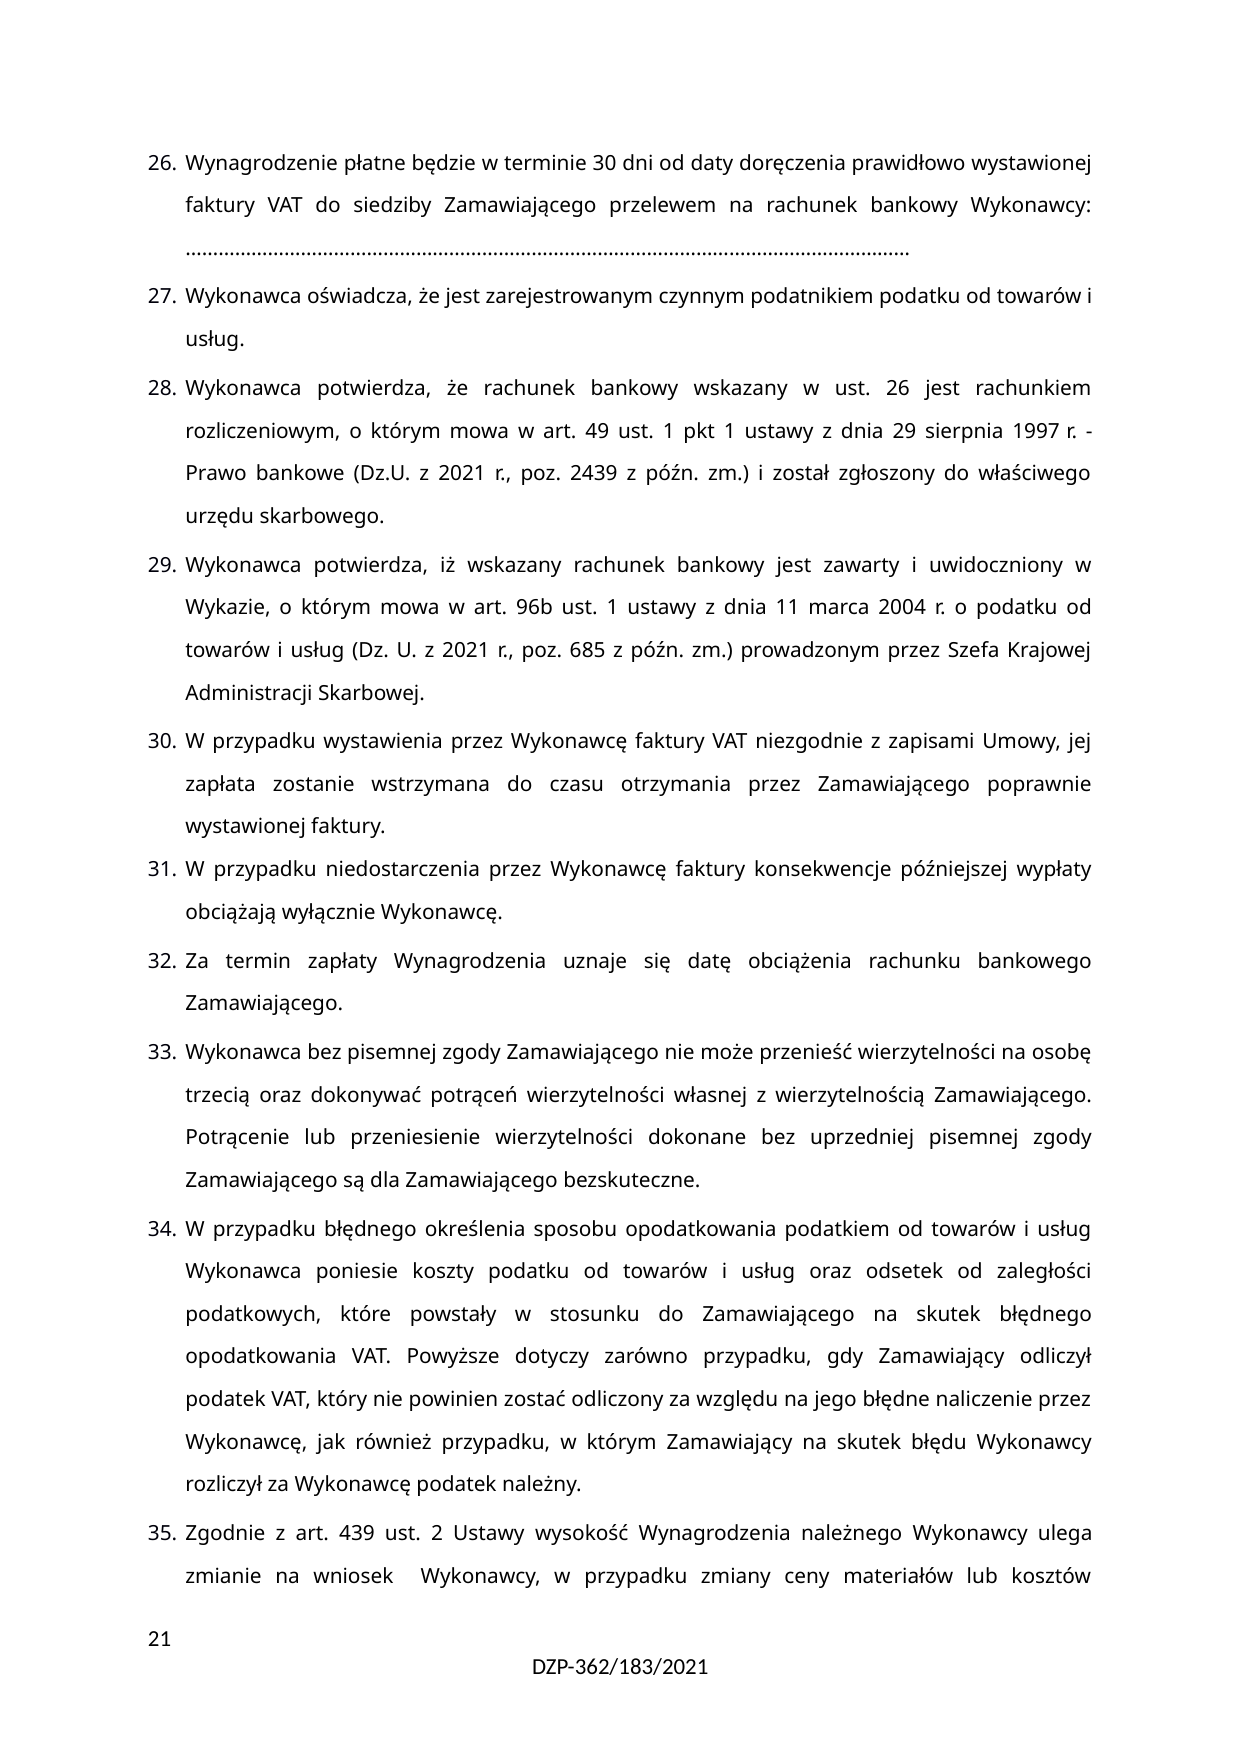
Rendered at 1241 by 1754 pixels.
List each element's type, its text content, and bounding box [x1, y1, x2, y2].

list W przypadku błędnego określenia sposobu opodatkowania podatkiem od towarów i usług Wykonawca poniesie koszty podatku od towarów i usług oraz odsetek od zaległości podatkowych, które powstały w stosunku do Zamawiającego na skutek błędnego opodatkowania VAT. Powyższe dotyczy zarówno przypadku, gdy Zamawiający odliczył podatek VAT, który nie powinien zostać odliczony za względu na jego błędne naliczenie przez Wykonawcę, jak również przypadku, w którym Zamawiający na skutek błędu Wykonawcy rozliczył za Wykonawcę podatek należny. [148, 1214, 1093, 1498]
list Wykonawca potwierdza, że rachunek bankowy wskazany w ust. 26 jest rachunkiem rozliczeniowym, o którym mowa w art. 49 ust. 1 pkt 1 ustawy z dnia 29 sierpnia 1997 r. - Prawo bankowe (Dz.U. z 2021 r., poz. 2439 z późn. zm.) i został zgłoszony do właściwego urzędu skarbowego. [148, 373, 1093, 529]
list W przypadku wystawienia przez Wykonawcę faktury VAT niezgodnie z zapisami Umowy, jej zapłata zostanie wstrzymana do czasu otrzymania przez Zamawiającego poprawnie wystawionej faktury. [148, 726, 1093, 840]
list Wynagrodzenie płatne będzie w terminie 30 dni od daty doręczenia prawidłowo wystawionej faktury VAT do siedziby Zamawiającego przelewem na rachunek bankowy Wykonawcy: …………………………………………………………………………………………………………………… [148, 148, 1093, 261]
list W przypadku niedostarczenia przez Wykonawcę faktury konsekwencje późniejszej wypłaty obciążają wyłącznie Wykonawcę. [148, 854, 1093, 925]
list Za termin zapłaty Wynagrodzenia uznaje się datę obciążenia rachunku bankowego Zamawiającego. [148, 946, 1093, 1017]
list Wykonawca oświadcza, że jest zarejestrowanym czynnym podatnikiem podatku od towarów i usług. [148, 282, 1093, 353]
list Wykonawca potwierdza, iż wskazany rachunek bankowy jest zawarty i uwidoczniony w Wykazie, o którym mowa w art. 96b ust. 1 ustawy z dnia 11 marca 2004 r. o podatku od towarów i usług (Dz. U. z 2021 r., poz. 685 z późn. zm.) prowadzonym przez Szefa Krajowej Administracji Skarbowej. [148, 550, 1093, 706]
list Wykonawca bez pisemnej zgody Zamawiającego nie może przenieść wierzytelności na osobę trzecią oraz dokonywać potrąceń wierzytelności własnej z wierzytelnością Zamawiającego. Potrącenie lub przeniesienie wierzytelności dokonane bez uprzedniej pisemnej zgody Zamawiającego są dla Zamawiającego bezskuteczne. [148, 1037, 1093, 1193]
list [148, 1518, 1093, 1589]
